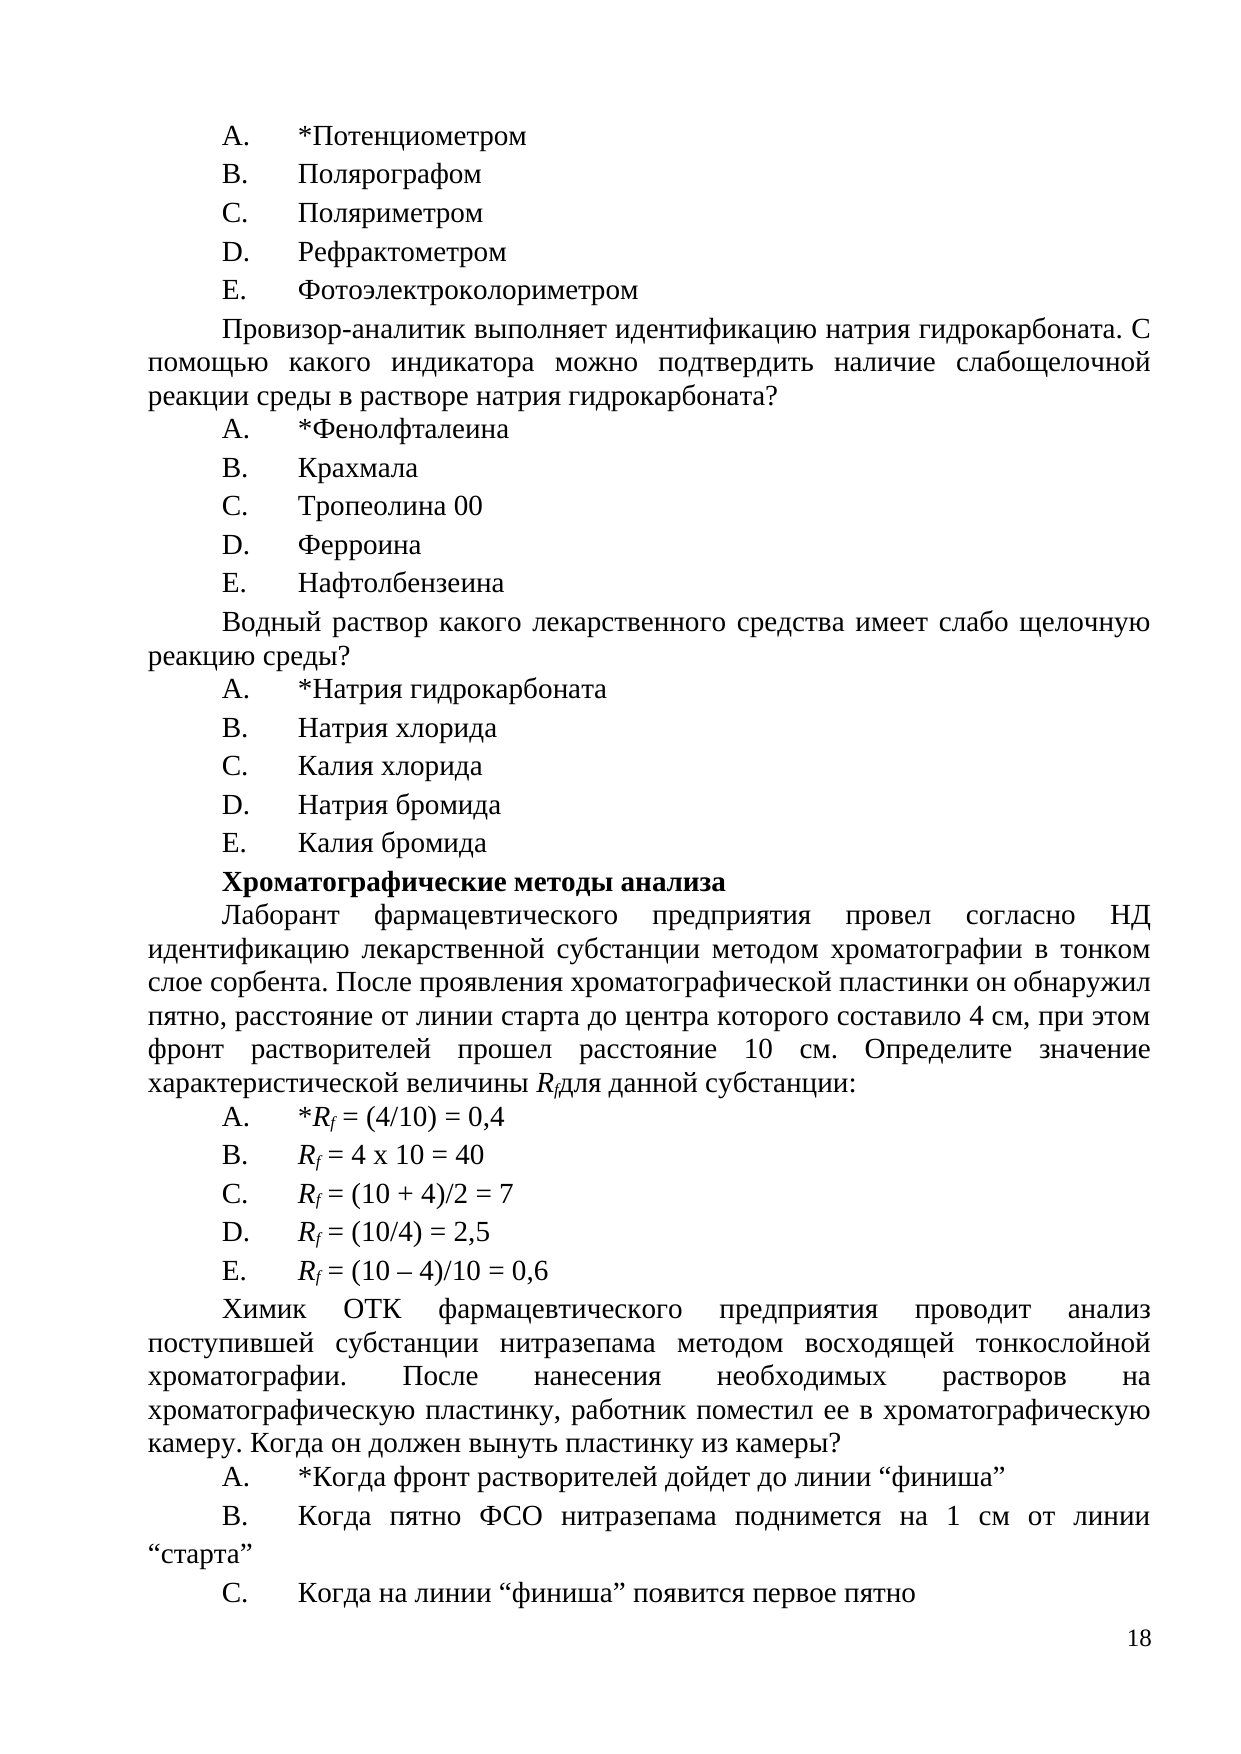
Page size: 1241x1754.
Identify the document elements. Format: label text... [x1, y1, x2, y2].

list *Фенолфталеина [148, 411, 1152, 445]
text Провизор-аналитик выполняет идентификацию натрия гидрокарбоната. С помощью какого индикатора можно подтвердить наличие слабощелочной реакции среды в растворе натрия гидрокарбоната? [148, 311, 1152, 411]
list Rf = 4 x 10 = 40 [148, 1137, 1152, 1171]
list Калия бромида [148, 825, 1152, 859]
list Натрия хлорида [148, 710, 1152, 743]
list *Потенциометром [148, 118, 1152, 152]
text Лаборант фармацевтического предприятия провел согласно НД идентификацию лекарственной субстанции методом хроматографии в тонком слое сорбента. После проявления хроматографической пластинки он обнаружил пятно, расстояние от линии старта до центра которого составило 4 см, при этом фронт растворителей прошел расстояние 10 см. Определите значение характеристической величины Rfдля данной субстанции: [148, 897, 1152, 1099]
list Полярографом [148, 157, 1152, 190]
list Калия хлорида [148, 748, 1152, 782]
list Фотоэлектроколориметром [148, 272, 1152, 306]
list Рефрактометром [148, 234, 1152, 267]
list Rf = (10 – 4)/10 = 0,6 [148, 1253, 1152, 1286]
list *Натрия гидрокарбоната [148, 671, 1152, 705]
list Тропеолина 00 [148, 488, 1152, 522]
list Крахмала [148, 450, 1152, 483]
list *Когда фронт растворителей дойдет до линии “финиша” [148, 1459, 1152, 1493]
text Водный раствор какого лекарственного средства имеет слабо щелочную реакцию среды? [148, 604, 1152, 671]
list Ферроина [148, 527, 1152, 561]
list Поляриметром [148, 195, 1152, 229]
list Когда на линии “финиша” появится первое пятно [148, 1575, 1152, 1608]
text Хроматографические методы анализа [148, 864, 1152, 897]
list Нафтолбензеина [148, 566, 1152, 599]
list Когда пятно ФСО нитразепама поднимется на 1 см от линии “старта” [148, 1498, 1152, 1570]
list Rf = (10/4) = 2,5 [148, 1214, 1152, 1248]
list Rf = (10 + 4)/2 = 7 [148, 1176, 1152, 1209]
list Натрия бромида [148, 787, 1152, 820]
text Химик ОТК фармацевтического предприятия проводит анализ поступившей субстанции нитразепама методом восходящей тонкослойной хроматографии. После нанесения необходимых растворов на хроматографическую пластинку, работник поместил ее в хроматографическую камеру. Когда он должен вынуть пластинку из камеры? [148, 1291, 1152, 1459]
list *Rf = (4/10) = 0,4 [148, 1099, 1152, 1132]
